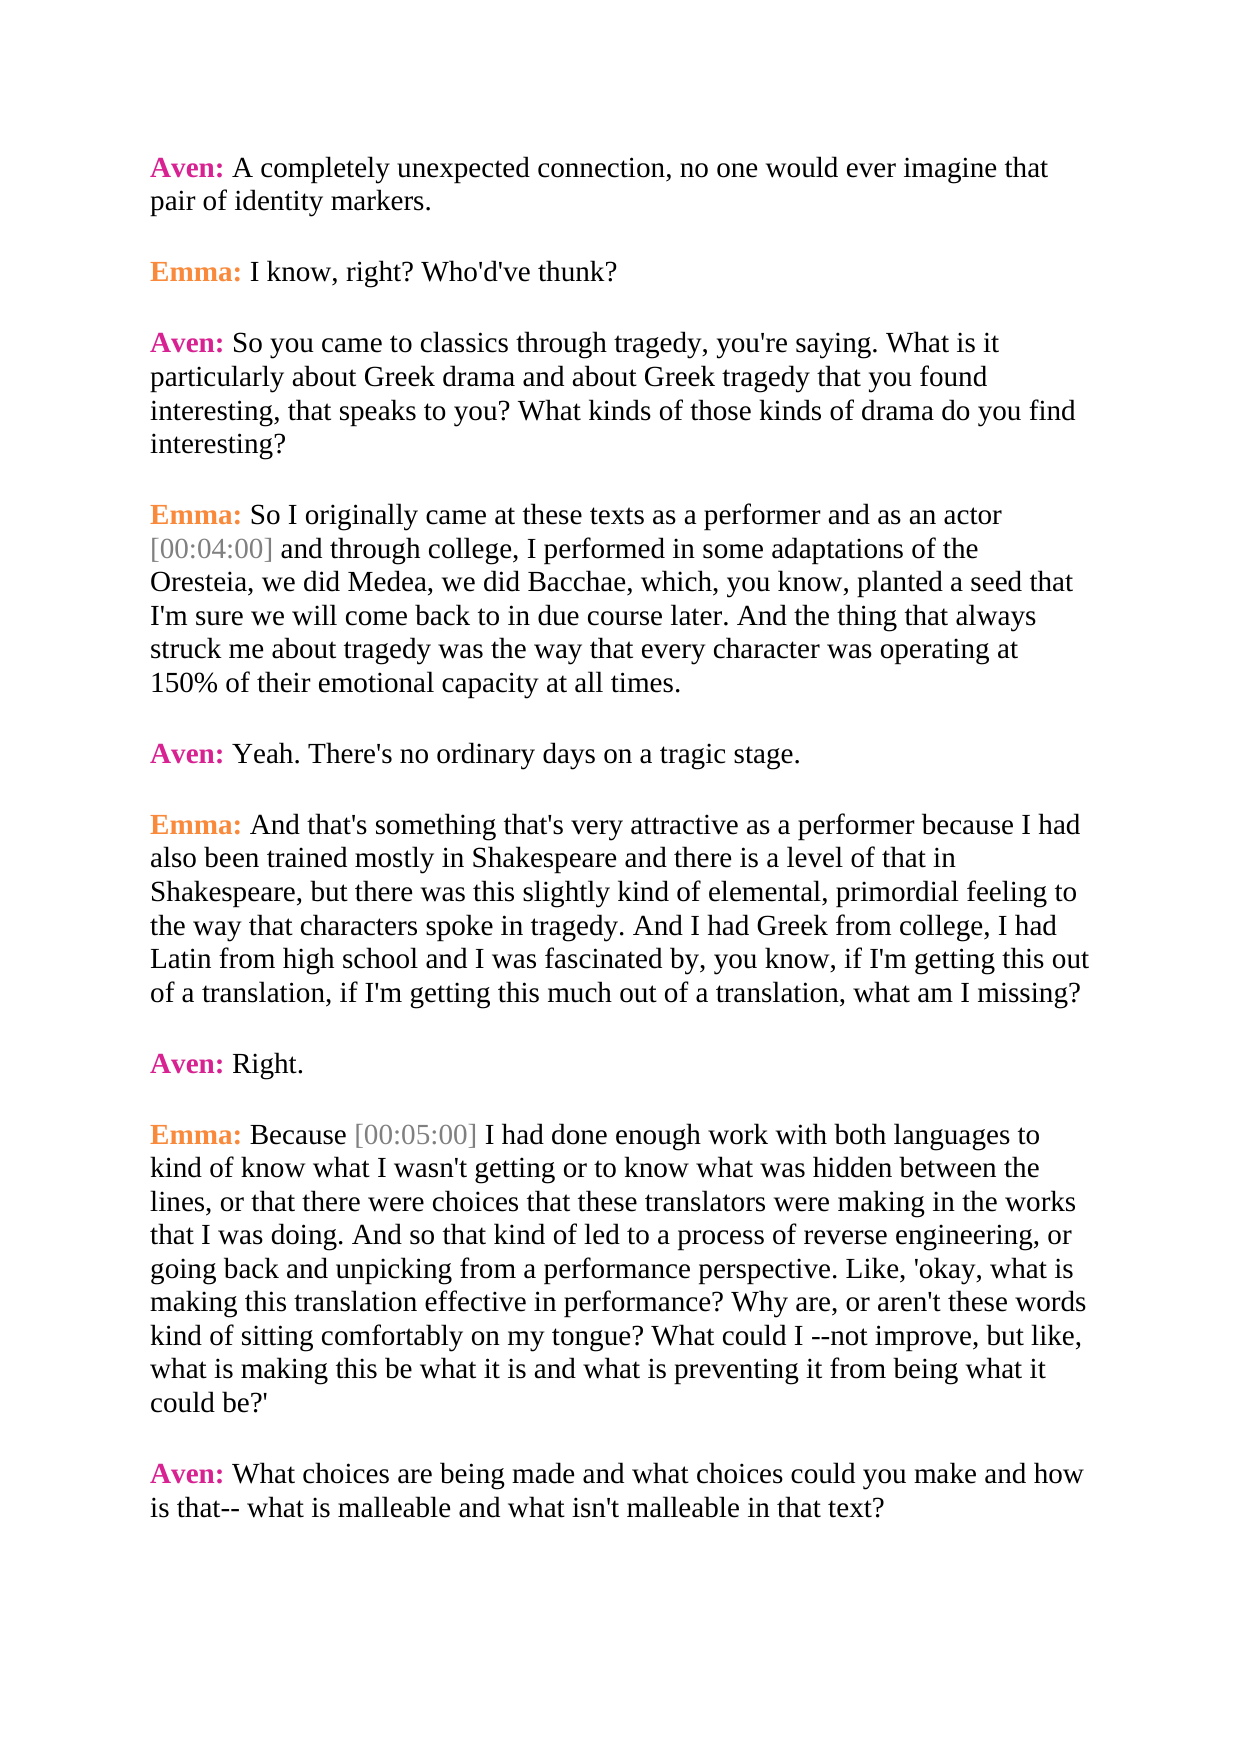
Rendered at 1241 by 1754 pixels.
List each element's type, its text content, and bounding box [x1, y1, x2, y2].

text Emma: So I originally came at these texts as a performer and as an actor [00:04:00] and through college, I performed in some adaptations of the Oresteia, we did Medea, we did Bacchae, which, you know, planted a seed that I'm sure we will come back to in due course later. And the thing that always struck me about tragedy was the way that every character was operating at 150% of their emotional capacity at all times. [150, 497, 1090, 698]
text Aven: What choices are being made and what choices could you make and how is that-- what is malleable and what isn't malleable in that text? [150, 1456, 1090, 1523]
text Emma: Because [00:05:00] I had done enough work with both languages to kind of know what I wasn't getting or to know what was hidden between the lines, or that there were choices that these translators were making in the works that I was doing. And so that kind of led to a process of reverse engineering, or going back and unpicking from a performance perspective. Like, 'okay, what is making this translation effective in performance? Why are, or aren't these words kind of sitting comfortably on my tongue? What could I --not improve, but like, what is making this be what it is and what is preventing it from being what it could be?' [150, 1117, 1090, 1419]
text Aven: So you came to classics through tragedy, you're saying. What is it particularly about Greek drama and about Greek tragedy that you found interesting, that speaks to you? What kinds of those kinds of drama do you find interesting? [150, 326, 1090, 460]
text Aven: Right. [150, 1046, 1090, 1079]
text Aven: Yeah. There's no ordinary days on a tragic stage. [150, 736, 1090, 769]
text Aven: A completely unexpected connection, no one would ever imagine that pair of identity markers. [150, 150, 1090, 217]
text Emma: And that's something that's very attractive as a performer because I had also been trained mostly in Shakespeare and there is a level of that in Shakespeare, but there was this slightly kind of elemental, primordial feeling to the way that characters spoke in tragedy. And I had Greek from college, I had Latin from high school and I was fascinated by, you know, if I'm getting this out of a translation, if I'm getting this much out of a translation, what am I missing? [150, 807, 1090, 1008]
text Emma: I know, right? Who'd've thunk? [150, 254, 1090, 288]
